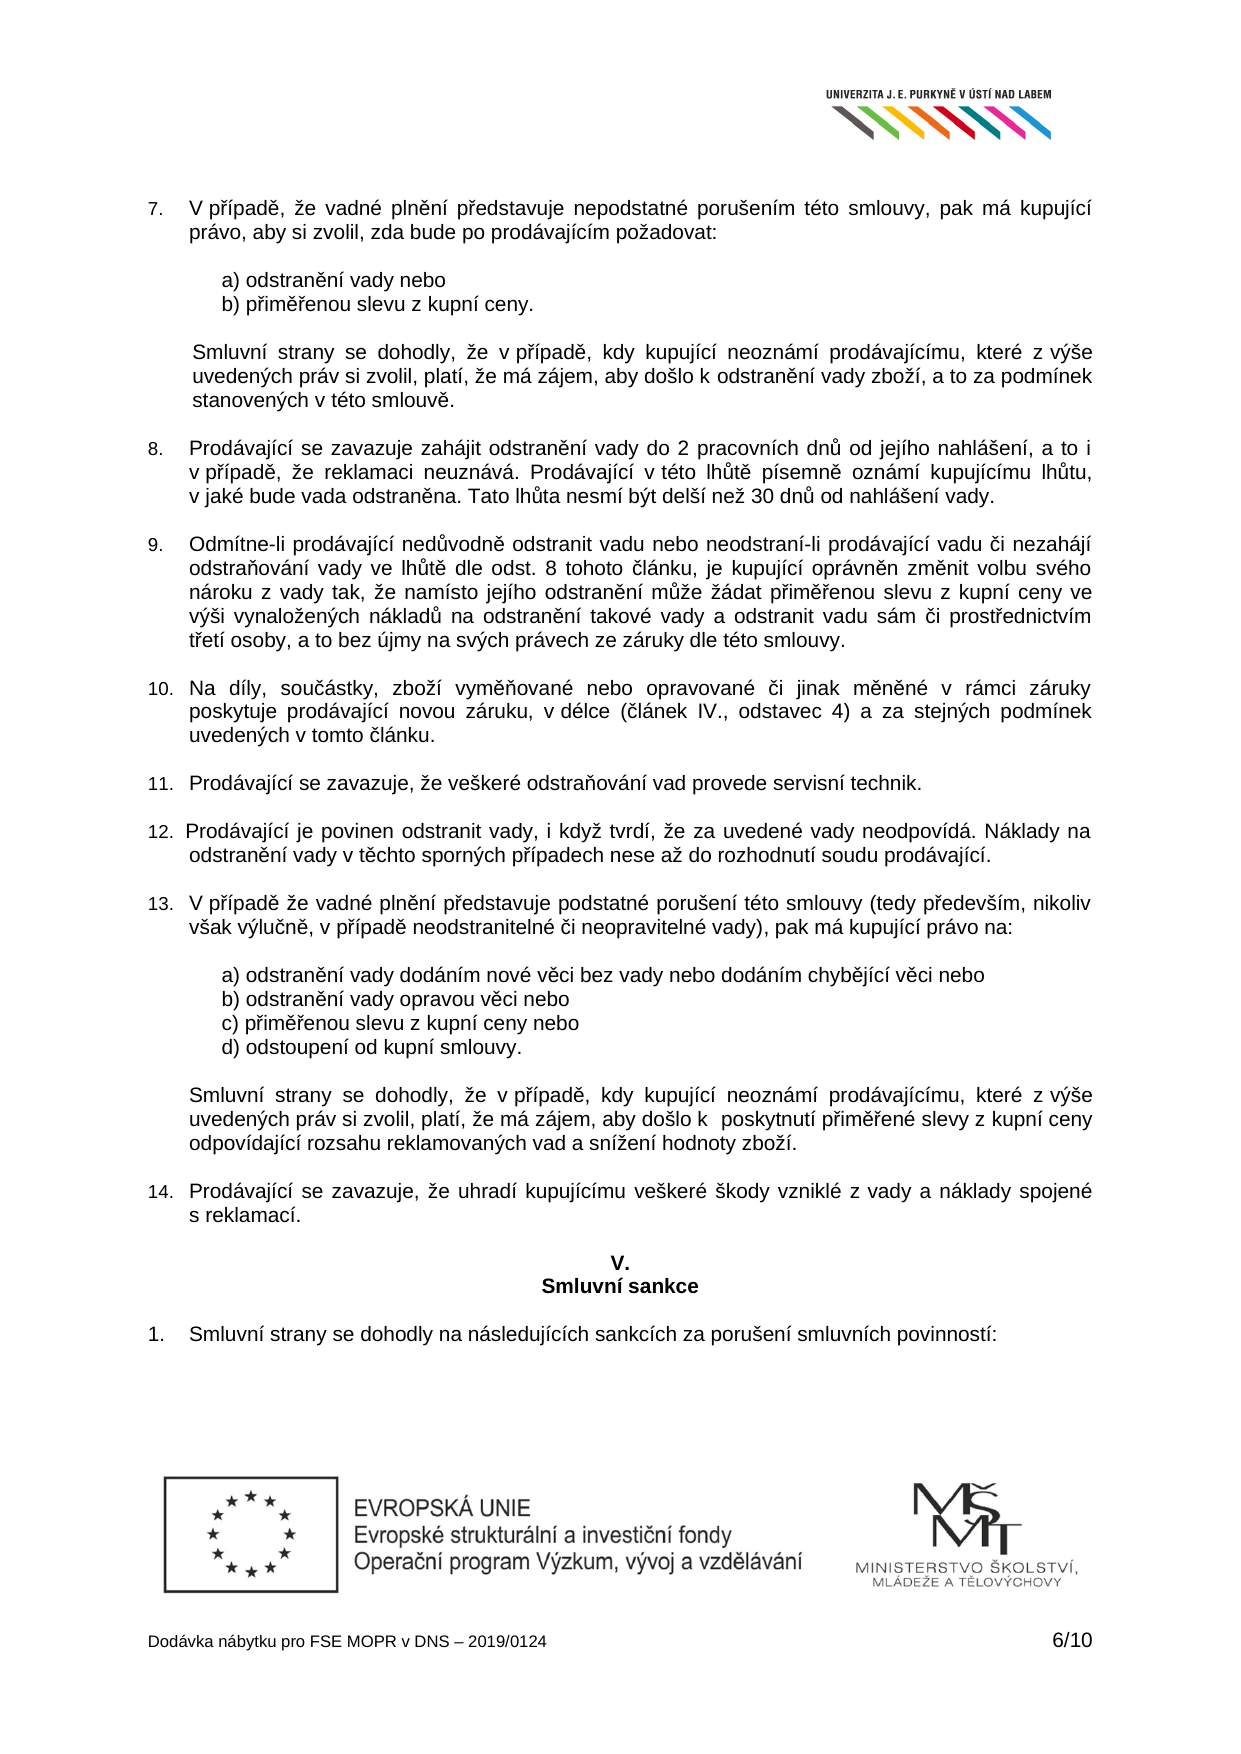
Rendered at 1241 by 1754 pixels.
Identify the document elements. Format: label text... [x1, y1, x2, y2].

list Smluvní strany se dohodly na následujících sankcích za porušení smluvních povinností: [148, 1322, 1093, 1346]
picture [789, 73, 1093, 173]
text a) odstranění vady nebo [221, 268, 1093, 292]
list Na díly, součástky, zboží vyměňované nebo opravované či jinak měněné v rámci záruky poskytuje prodávající novou záruku, v délce (článek IV., odstavec 4) a za stejných podmínek uvedených v tomto článku. [148, 675, 1093, 747]
list V případě, že vadné plnění představuje nepodstatné porušením této smlouvy, pak má kupující právo, aby si zvolil, zda bude po prodávajícím požadovat: [148, 196, 1093, 244]
text Smluvní sankce [148, 1274, 1093, 1298]
picture [147, 1431, 1093, 1609]
text d) odstoupení od kupní smlouvy. [221, 1035, 1093, 1059]
list Prodávající se zavazuje, že veškeré odstraňování vad provede servisní technik. [148, 771, 1093, 795]
text Smluvní strany se dohodly, že v případě, kdy kupující neoznámí prodávajícímu, které z výše uvedených práv si zvolil, platí, že má zájem, aby došlo k odstranění vady zboží, a to za podmínek stanovených v této smlouvě. [192, 340, 1093, 412]
text a) odstranění vady dodáním nové věci bez vady nebo dodáním chybějící věci nebo [221, 963, 1093, 987]
list V případě že vadné plnění představuje podstatné porušení této smlouvy (tedy především, nikoliv však výlučně, v případě neodstranitelné či neopravitelné vady), pak má kupující právo na: [148, 891, 1093, 939]
text Smluvní strany se dohodly, že v případě, kdy kupující neoznámí prodávajícímu, které z výše uvedených práv si zvolil, platí, že má zájem, aby došlo k poskytnutí přiměřené slevy z kupní ceny odpovídající rozsahu reklamovaných vad a snížení hodnoty zboží. [189, 1083, 1093, 1154]
list Prodávající se zavazuje, že uhradí kupujícímu veškeré škody vzniklé z vady a náklady spojené s reklamací. [148, 1178, 1093, 1226]
text b) přiměřenou slevu z kupní ceny. [221, 292, 1093, 316]
text b) odstranění vady opravou věci nebo [221, 987, 1093, 1011]
list Odmítne-li prodávající nedůvodně odstranit vadu nebo neodstraní-li prodávající vadu či nezahájí odstraňování vady ve lhůtě dle odst. 8 tohoto článku, je kupující oprávněn změnit volbu svého nároku z vady tak, že namísto jejího odstranění může žádat přiměřenou slevu z kupní ceny ve výši vynaložených nákladů na odstranění takové vady a odstranit vadu sám či prostřednictvím třetí osoby, a to bez újmy na svých právech ze záruky dle této smlouvy. [148, 532, 1093, 651]
list Prodávající je povinen odstranit vady, i když tvrdí, že za uvedené vady neodpovídá. Náklady na odstranění vady v těchto sporných případech nese až do rozhodnutí soudu prodávající. [148, 819, 1093, 867]
list Prodávající se zavazuje zahájit odstranění vady do 2 pracovních dnů od jejího nahlášení, a to i v případě, že reklamaci neuznává. Prodávající v této lhůtě písemně oznámí kupujícímu lhůtu, v jaké bude vada odstraněna. Tato lhůta nesmí být delší než 30 dnů od nahlášení vady. [148, 436, 1093, 508]
text c) přiměřenou slevu z kupní ceny nebo [221, 1011, 1093, 1035]
text V. [148, 1250, 1093, 1274]
